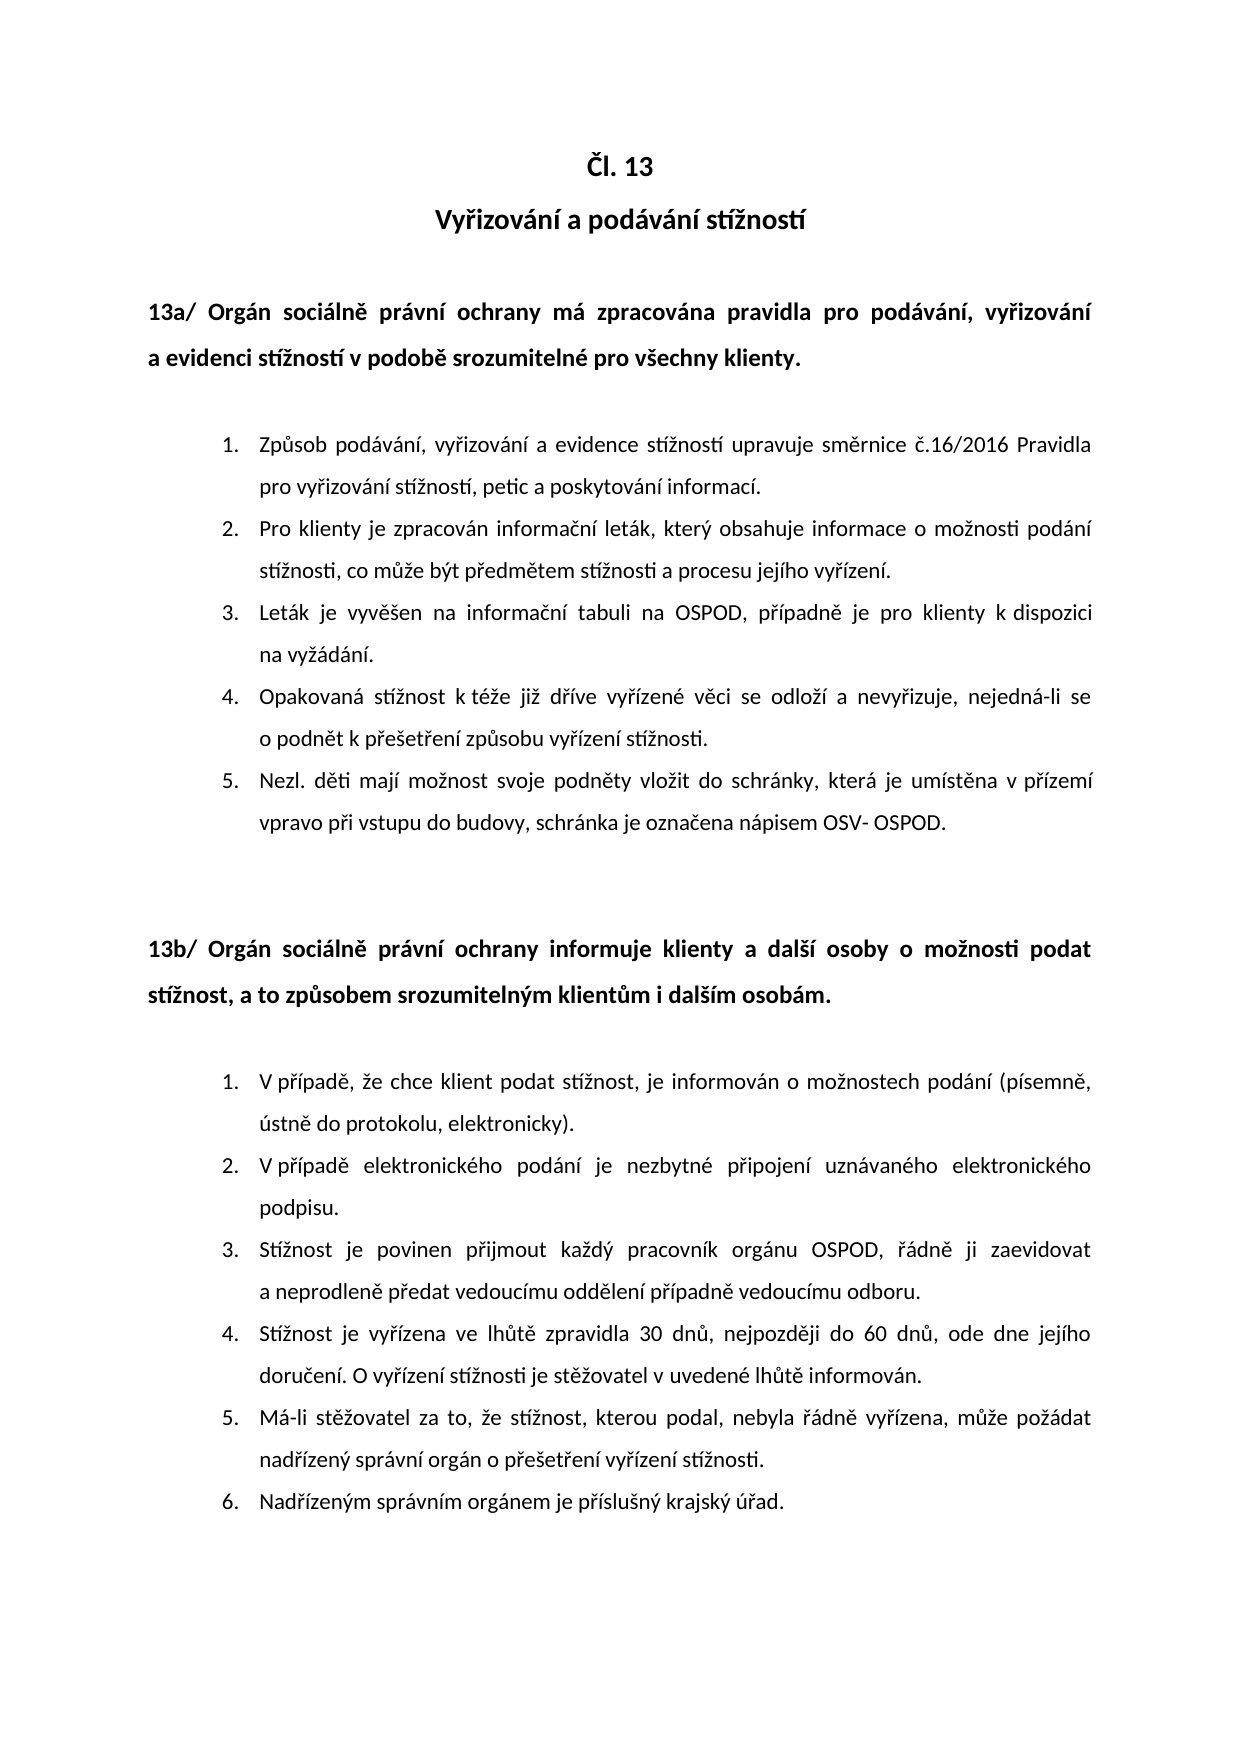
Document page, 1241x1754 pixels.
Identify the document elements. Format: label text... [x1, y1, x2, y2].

list Způsob podávání, vyřizování a evidence stížností upravuje směrnice č.16/2016 Pravidla pro vyřizování stížností, petic a poskytování informací. [222, 430, 1093, 500]
list Nadřízeným správním orgánem je příslušný krajský úřad. [222, 1487, 1093, 1515]
subtitle 13b/ Orgán sociálně právní ochrany informuje klienty a další osoby o možnosti podat stížnost, a to způsobem srozumitelným klientům i dalším osobám. [148, 934, 1093, 1010]
list Má-li stěžovatel za to, že stížnost, kterou podal, nebyla řádně vyřízena, může požádat nadřízený správní orgán o přešetření vyřízení stížnosti. [222, 1403, 1093, 1473]
list Opakovaná stížnost k téže již dříve vyřízené věci se odloží a nevyřizuje, nejedná-li se o podnět k přešetření způsobu vyřízení stížnosti. [222, 682, 1093, 752]
list V případě elektronického podání je nezbytné připojení uznávaného elektronického podpisu. [222, 1151, 1093, 1221]
list Nezl. děti mají možnost svoje podněty vložit do schránky, která je umístěna v přízemí vpravo při vstupu do budovy, schránka je označena nápisem OSV- OSPOD. [222, 766, 1093, 836]
list Pro klienty je zpracován informační leták, který obsahuje informace o možnosti podání stížnosti, co může být předmětem stížnosti a procesu jejího vyřízení. [222, 514, 1093, 584]
list Stížnost je povinen přijmout každý pracovník orgánu OSPOD, řádně ji zaevidovat a neprodleně předat vedoucímu oddělení případně vedoucímu odboru. [222, 1235, 1093, 1305]
subtitle 13a/ Orgán sociálně právní ochrany má zpracována pravidla pro podávání, vyřizování a evidenci stížností v podobě srozumitelné pro všechny klienty. [148, 296, 1093, 373]
list V případě, že chce klient podat stížnost, je informován o možnostech podání (písemně, ústně do protokolu, elektronicky). [222, 1067, 1093, 1137]
list Stížnost je vyřízena ve lhůtě zpravidla 30 dnů, nejpozději do 60 dnů, ode dne jejího doručení. O vyřízení stížnosti je stěžovatel v uvedené lhůtě informován. [222, 1319, 1093, 1389]
subtitle Čl. 13 [148, 148, 1093, 183]
subtitle Vyřizování a podávání stížností [148, 201, 1093, 237]
list Leták je vyvěšen na informační tabuli na OSPOD, případně je pro klienty k dispozici na vyžádání. [222, 598, 1093, 668]
